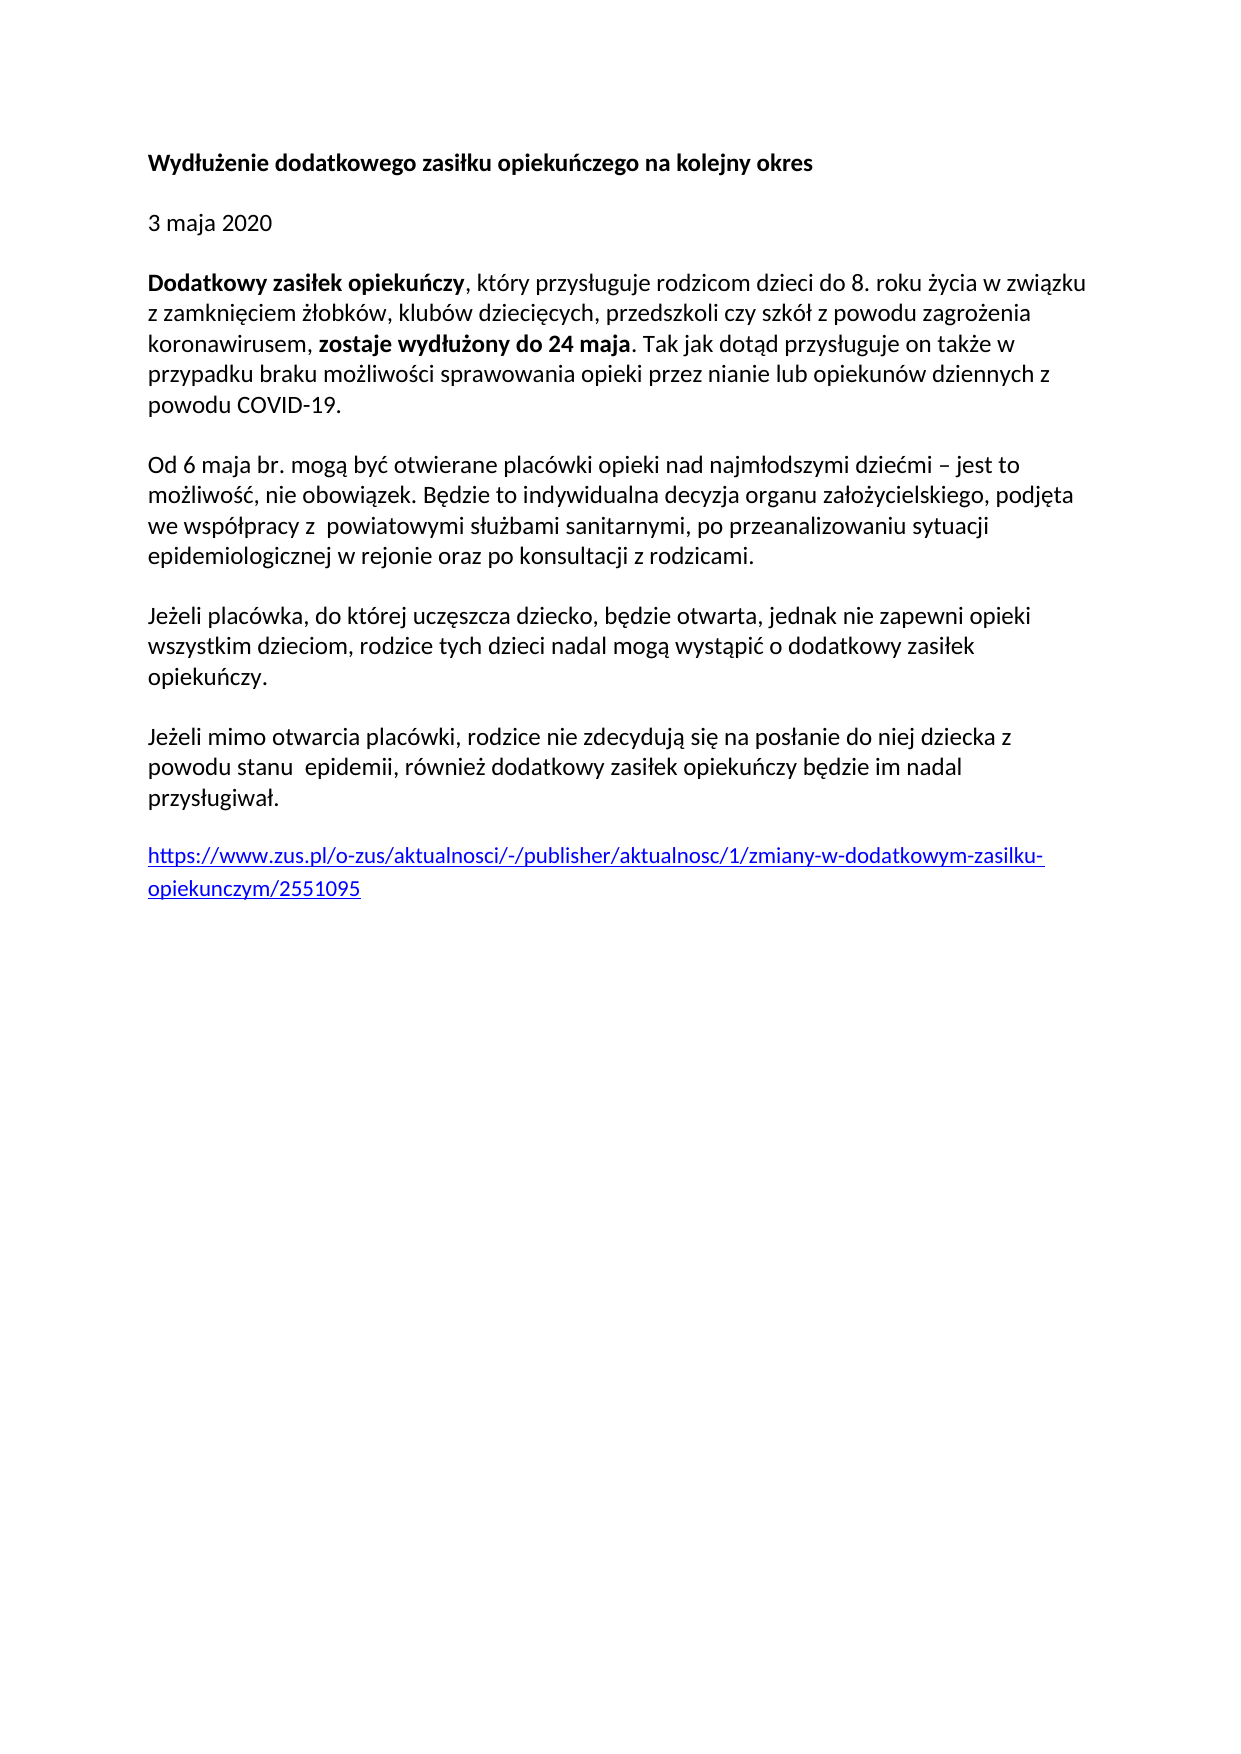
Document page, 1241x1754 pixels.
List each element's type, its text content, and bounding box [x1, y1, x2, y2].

text 3 maja 2020 [148, 207, 1093, 238]
text Wydłużenie dodatkowego zasiłku opiekuńczego na kolejny okres [148, 148, 1093, 178]
text https://www.zus.pl/o-zus/aktualnosci/-/publisher/aktualnosc/1/zmiany-w-dodatkowym-zasilku-opiekunczym/2551095 [148, 841, 1093, 902]
text Od 6 maja br. mogą być otwierane placówki opieki nad najmłodszymi dziećmi – jest to możliwość, nie obowiązek. Będzie to indywidualna decyzja organu założycielskiego, podjęta we współpracy z powiatowymi służbami sanitarnymi, po przeanalizowaniu sytuacji epidemiologicznej w rejonie oraz po konsultacji z rodzicami. [148, 449, 1093, 571]
text Jeżeli placówka, do której uczęszcza dziecko, będzie otwarta, jednak nie zapewni opieki wszystkim dzieciom, rodzice tych dzieci nadal mogą wystąpić o dodatkowy zasiłek opiekuńczy. [148, 600, 1093, 692]
text Jeżeli mimo otwarcia placówki, rodzice nie zdecydują się na posłanie do niej dziecka z powodu stanu epidemii, również dodatkowy zasiłek opiekuńczy będzie im nadal przysługiwał. [148, 721, 1093, 812]
text Dodatkowy zasiłek opiekuńczy, który przysługuje rodzicom dzieci do 8. roku życia w związku z zamknięciem żłobków, klubów dziecięcych, przedszkoli czy szkół z powodu zagrożenia koronawirusem, zostaje wydłużony do 24 maja. Tak jak dotąd przysługuje on także w przypadku braku możliwości sprawowania opieki przez nianie lub opiekunów dziennych z powodu COVID-19. [148, 267, 1093, 419]
